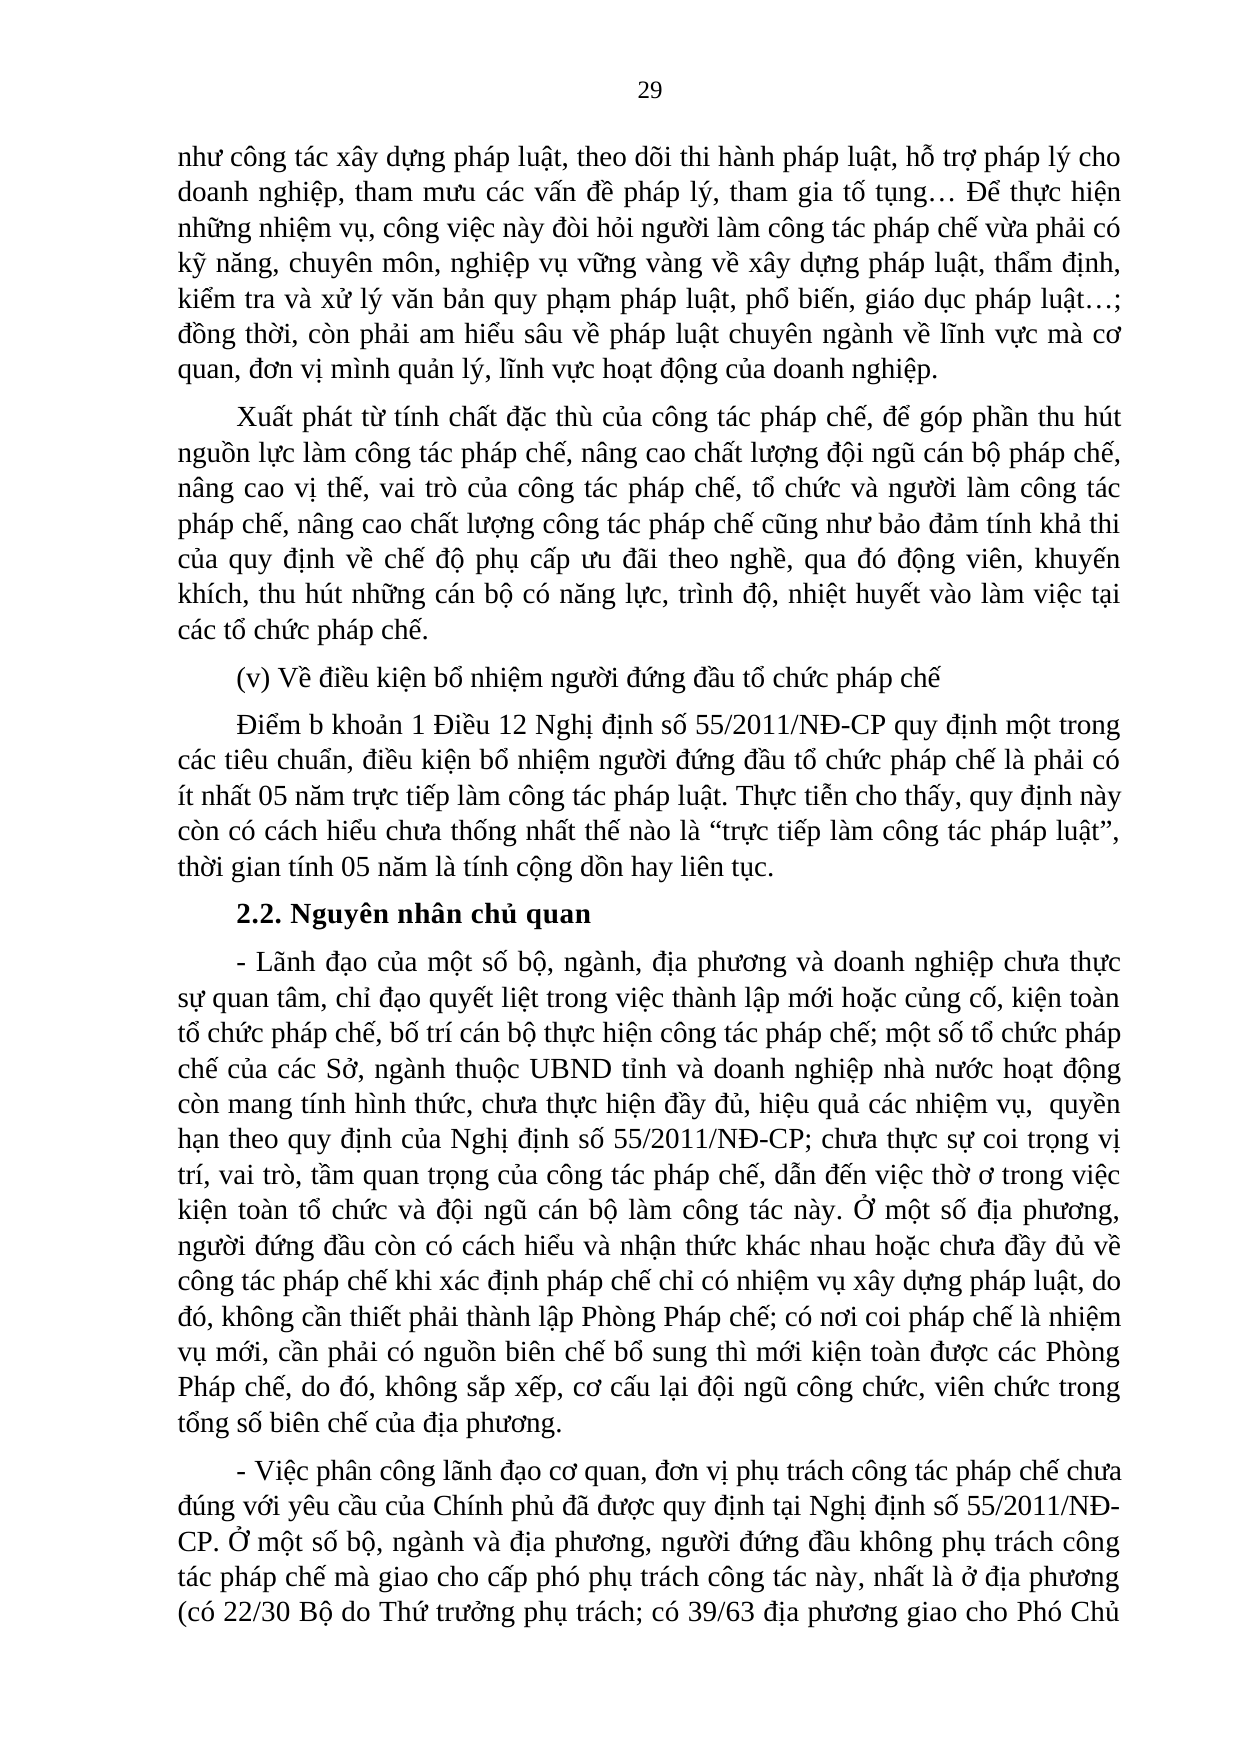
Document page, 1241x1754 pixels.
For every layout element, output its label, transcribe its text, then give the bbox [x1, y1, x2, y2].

text (v) Về điều kiện bổ nhiệm người đứng đầu tổ chức pháp chế [177, 658, 1122, 693]
text 2.2. Nguyên nhân chủ quan [177, 896, 1122, 931]
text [177, 1452, 1122, 1629]
text Điểm b khoản 1 Điều 12 Nghị định số 55/2011/NĐ-CP quy định một trong các tiêu chuẩn, điều kiện bổ nhiệm người đứng đầu tổ chức pháp chế là phải có ít nhất 05 năm trực tiếp làm công tác pháp luật. Thực tiễn cho thấy, quy định này còn có cách hiểu chưa thống nhất thế nào là “trực tiếp làm công tác pháp luật”, thời gian tính 05 năm là tính cộng dồn hay liên tục. [177, 706, 1122, 883]
text - Lãnh đạo của một số bộ, ngành, địa phương và doanh nghiệp chưa thực sự quan tâm, chỉ đạo quyết liệt trong việc thành lập mới hoặc củng cố, kiện toàn tổ chức pháp chế, bố trí cán bộ thực hiện công tác pháp chế; một số tổ chức pháp chế của các Sở, ngành thuộc UBND tỉnh và doanh nghiệp nhà nước hoạt động còn mang tính hình thức, chưa thực hiện đầy đủ, hiệu quả các nhiệm vụ, quyền hạn theo quy định của Nghị định số 55/2011/NĐ-CP; chưa thực sự coi trọng vị trí, vai trò, tầm quan trọng của công tác pháp chế, dẫn đến việc thờ ơ trong việc kiện toàn tổ chức và đội ngũ cán bộ làm công tác này. Ở một số địa phương, người đứng đầu còn có cách hiểu và nhận thức khác nhau hoặc chưa đầy đủ về công tác pháp chế khi xác định pháp chế chỉ có nhiệm vụ xây dựng pháp luật, do đó, không cần thiết phải thành lập Phòng Pháp chế; có nơi coi pháp chế là nhiệm vụ mới, cần phải có nguồn biên chế bổ sung thì mới kiện toàn được các Phòng Pháp chế, do đó, không sắp xếp, cơ cấu lại đội ngũ công chức, viên chức trong tổng số biên chế của địa phương. [177, 943, 1122, 1439]
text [177, 137, 1122, 385]
text Xuất phát từ tính chất đặc thù của công tác pháp chế, để góp phần thu hút nguồn lực làm công tác pháp chế, nâng cao chất lượng đội ngũ cán bộ pháp chế, nâng cao vị thế, vai trò của công tác pháp chế, tổ chức và người làm công tác pháp chế, nâng cao chất lượng công tác pháp chế cũng như bảo đảm tính khả thi của quy định về chế độ phụ cấp ưu đãi theo nghề, qua đó động viên, khuyến khích, thu hút những cán bộ có năng lực, trình độ, nhiệt huyết vào làm việc tại các tổ chức pháp chế. [177, 398, 1122, 646]
